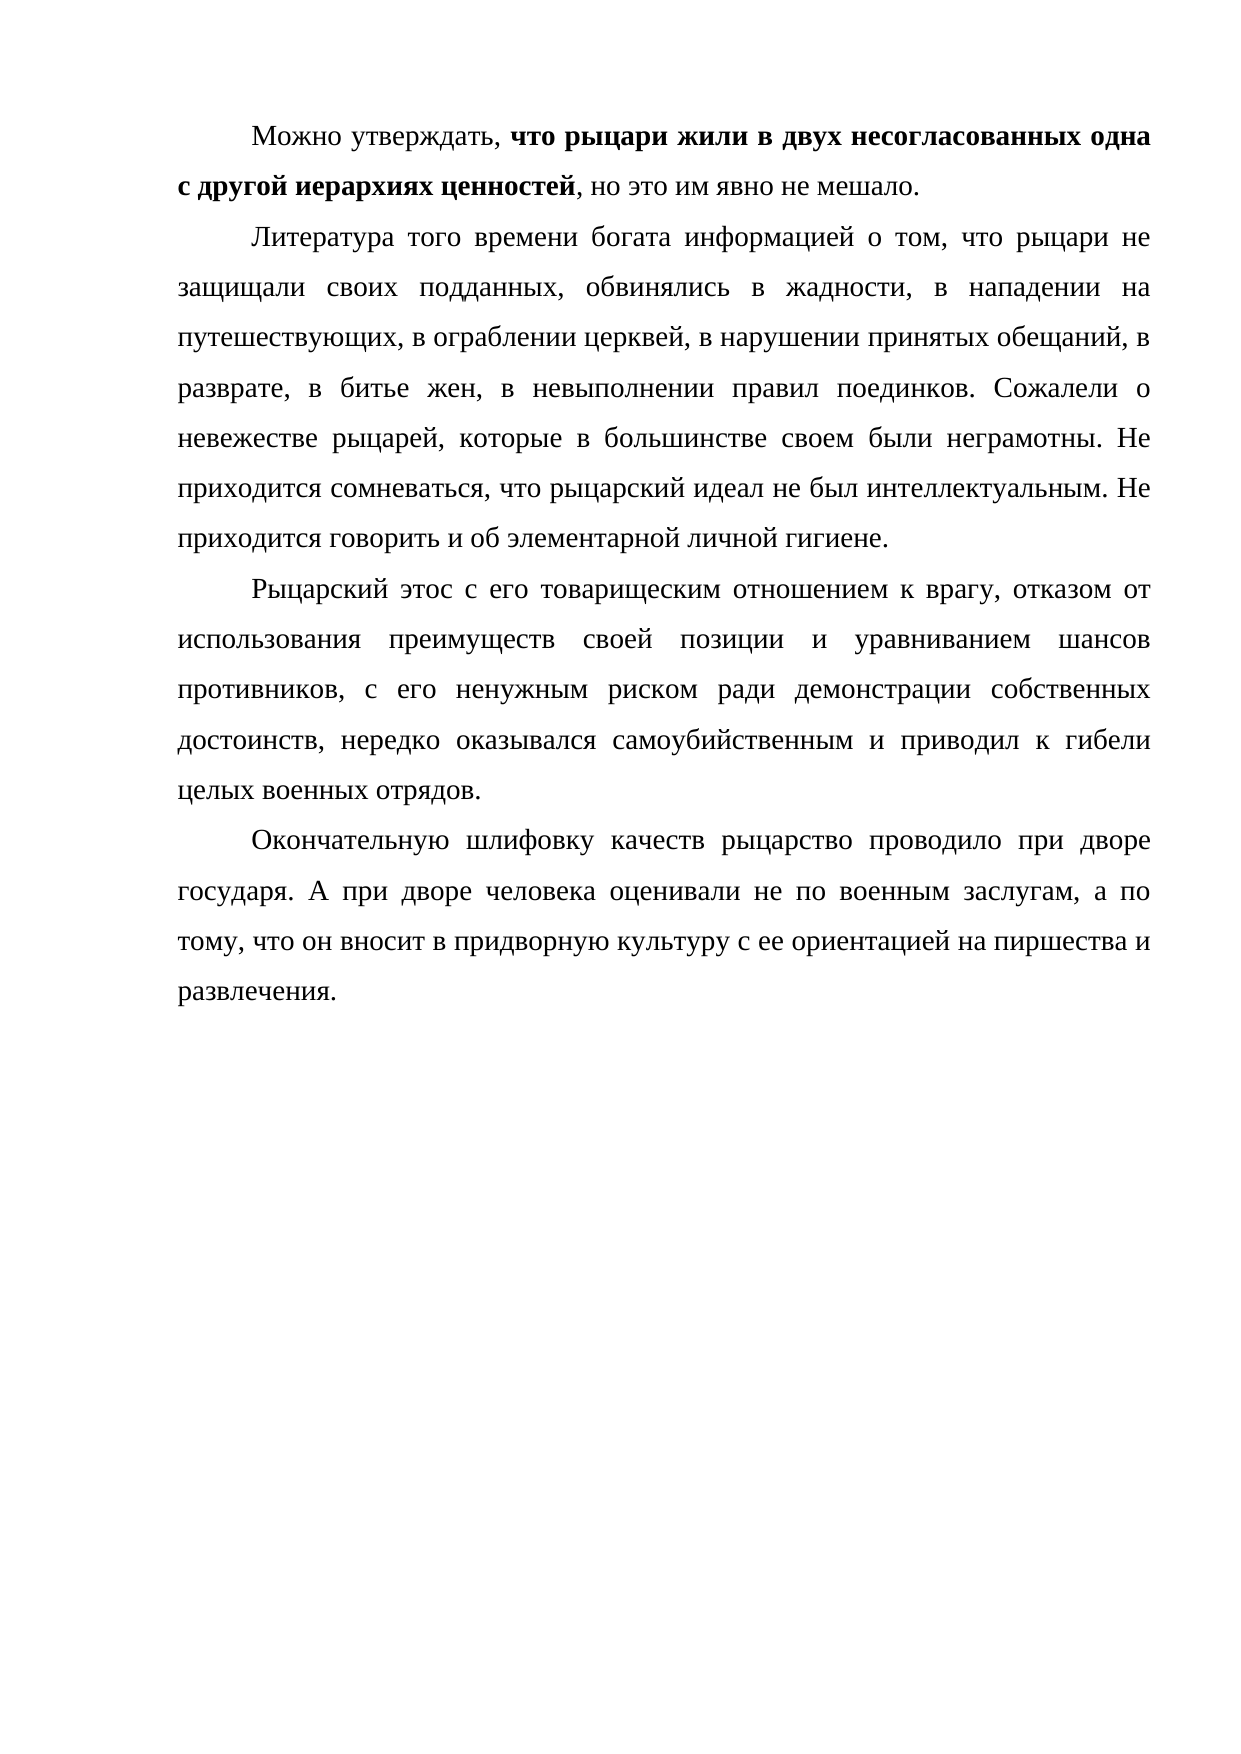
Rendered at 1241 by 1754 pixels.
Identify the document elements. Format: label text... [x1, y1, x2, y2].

text Литература того времени богата информацией о том, что рыцари не защищали своих подданных, обвинялись в жадности, в нападении на путешествующих, в ограблении церквей, в нарушении принятых обещаний, в разврате, в битье жен, в невыполнении правил поединков. Сожалели о невежестве рыцарей, которые в большинстве своем были неграмотны. Не приходится сомневаться, что рыцарский идеал не был интеллектуальным. Не приходится говорить и об элементарной личной гигиене. [177, 219, 1152, 554]
text Можно утверждать, что рыцари жили в двух несогласованных одна с другой иерархиях ценностей, но это им явно не мешало. [177, 118, 1152, 202]
text Рыцарский этос с его товарищеским отношением к врагу, отказом от использования преимуществ своей позиции и уравниванием шансов противников, с его ненужным риском ради демонстрации собственных достоинств, нередко оказывался самоубийственным и приводил к гибели целых военных отрядов. [177, 571, 1152, 806]
text Окончательную шлифовку качеств рыцарство проводило при дворе государя. А при дворе человека оценивали не по военным заслугам, а по тому, что он вносит в придворную культуру с ее ориентацией на пиршества и развлечения. [177, 822, 1152, 1007]
